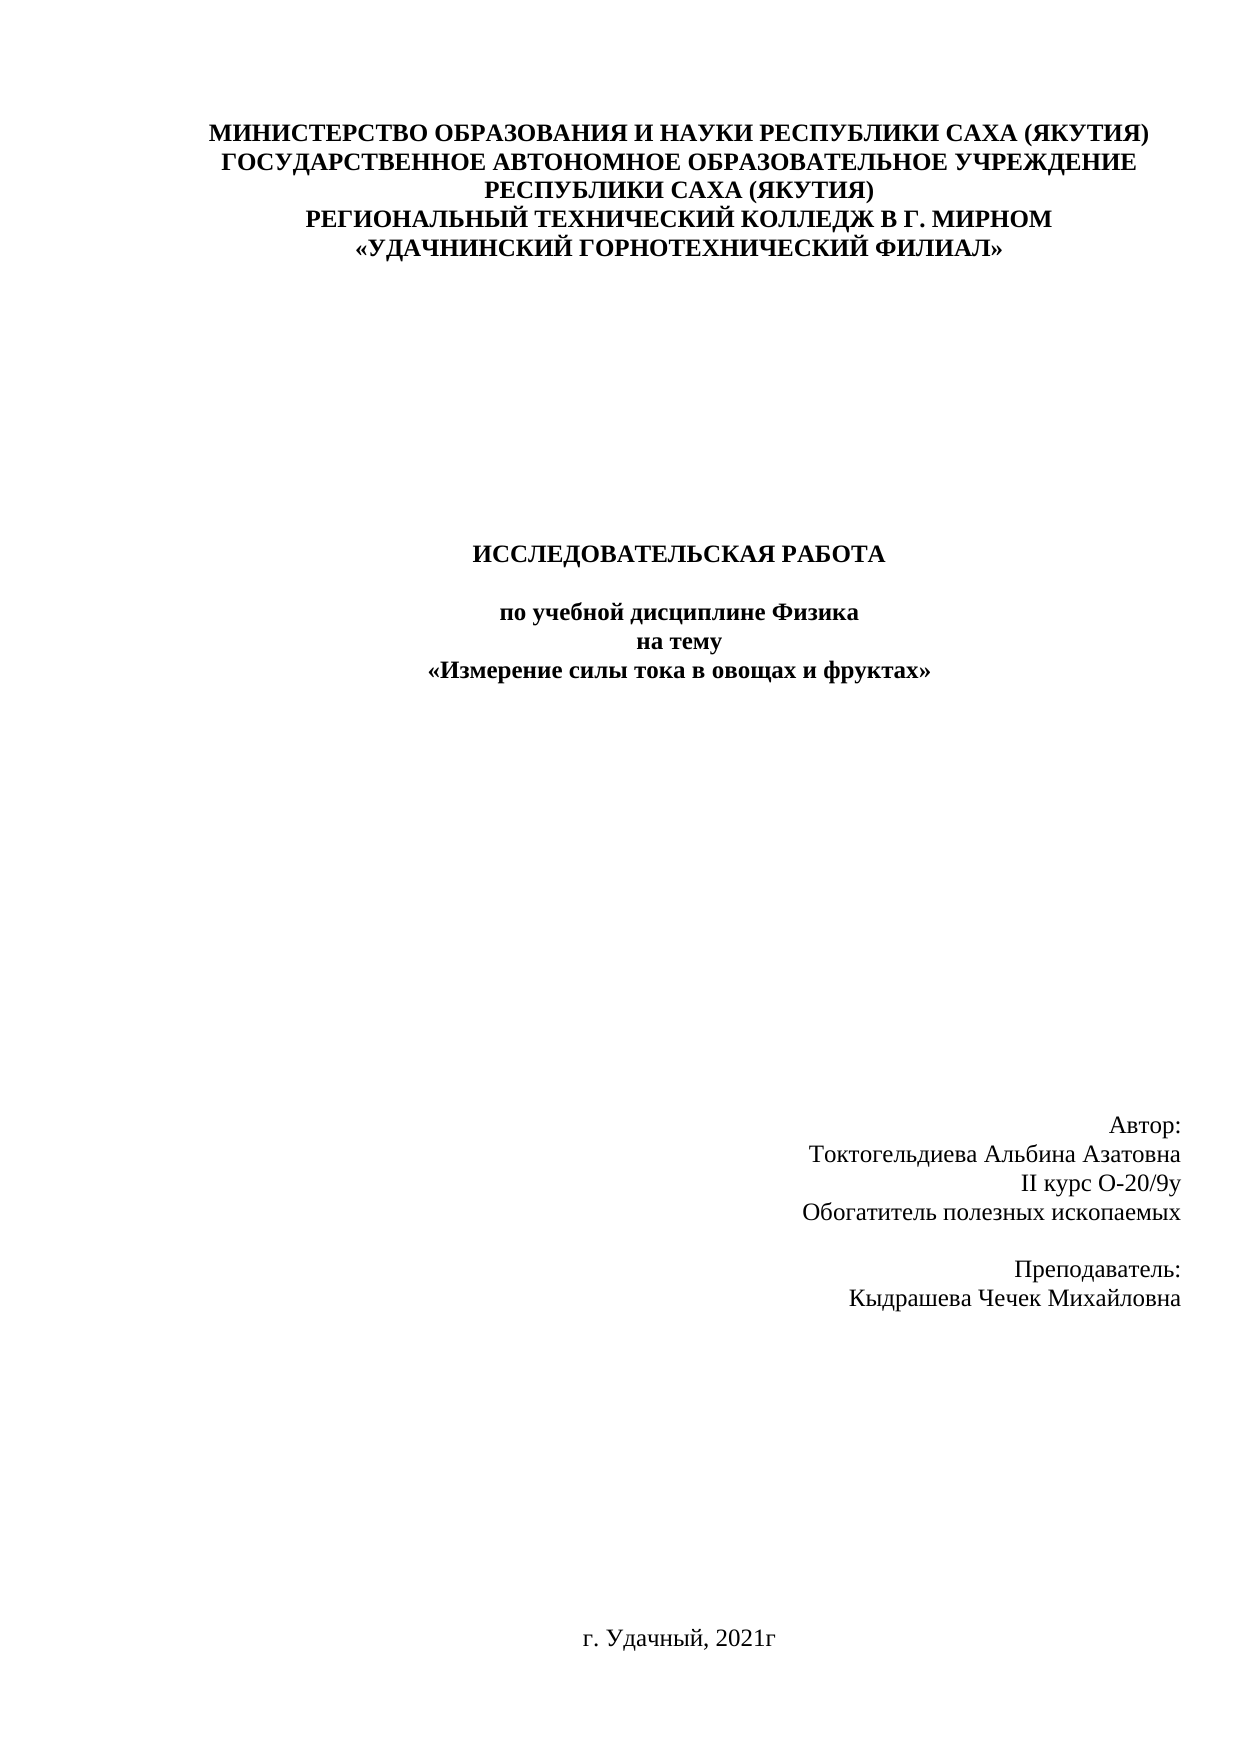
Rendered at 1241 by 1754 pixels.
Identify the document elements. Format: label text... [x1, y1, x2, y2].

text Автор: [177, 1110, 1181, 1139]
text Кыдрашева Чечек Михайловна [177, 1283, 1181, 1312]
text II курс О-20/9у [177, 1168, 1181, 1197]
text по учебной дисциплине Физика [177, 597, 1181, 626]
text «Измерение силы тока в овощах и фруктах» [177, 655, 1181, 684]
text Токтогельдиева Альбина Азатовна [177, 1139, 1181, 1168]
text на тему [177, 626, 1181, 655]
text Преподаватель: [177, 1254, 1181, 1283]
text Обогатитель полезных ископаемых [177, 1197, 1181, 1225]
text ИССЛЕДОВАТЕЛЬСКАЯ РАБОТА [177, 539, 1181, 568]
text МИНИСТЕРСТВО ОБРАЗОВАНИЯ И НАУКИ РЕСПУБЛИКИ САХА (ЯКУТИЯ) ГОСУДАРСТВЕННОЕ АВТОНОМНОЕ ОБРАЗОВАТЕЛЬНОЕ УЧРЕЖДЕНИЕ РЕСПУБЛИКИ САХА (ЯКУТИЯ) [177, 118, 1181, 204]
text РЕГИОНАЛЬНЫЙ ТЕХНИЧЕСКИЙ КОЛЛЕДЖ В Г. МИРНОМ «УДАЧНИНСКИЙ ГОРНОТЕХНИЧЕСКИЙ ФИЛИАЛ» [177, 204, 1181, 262]
